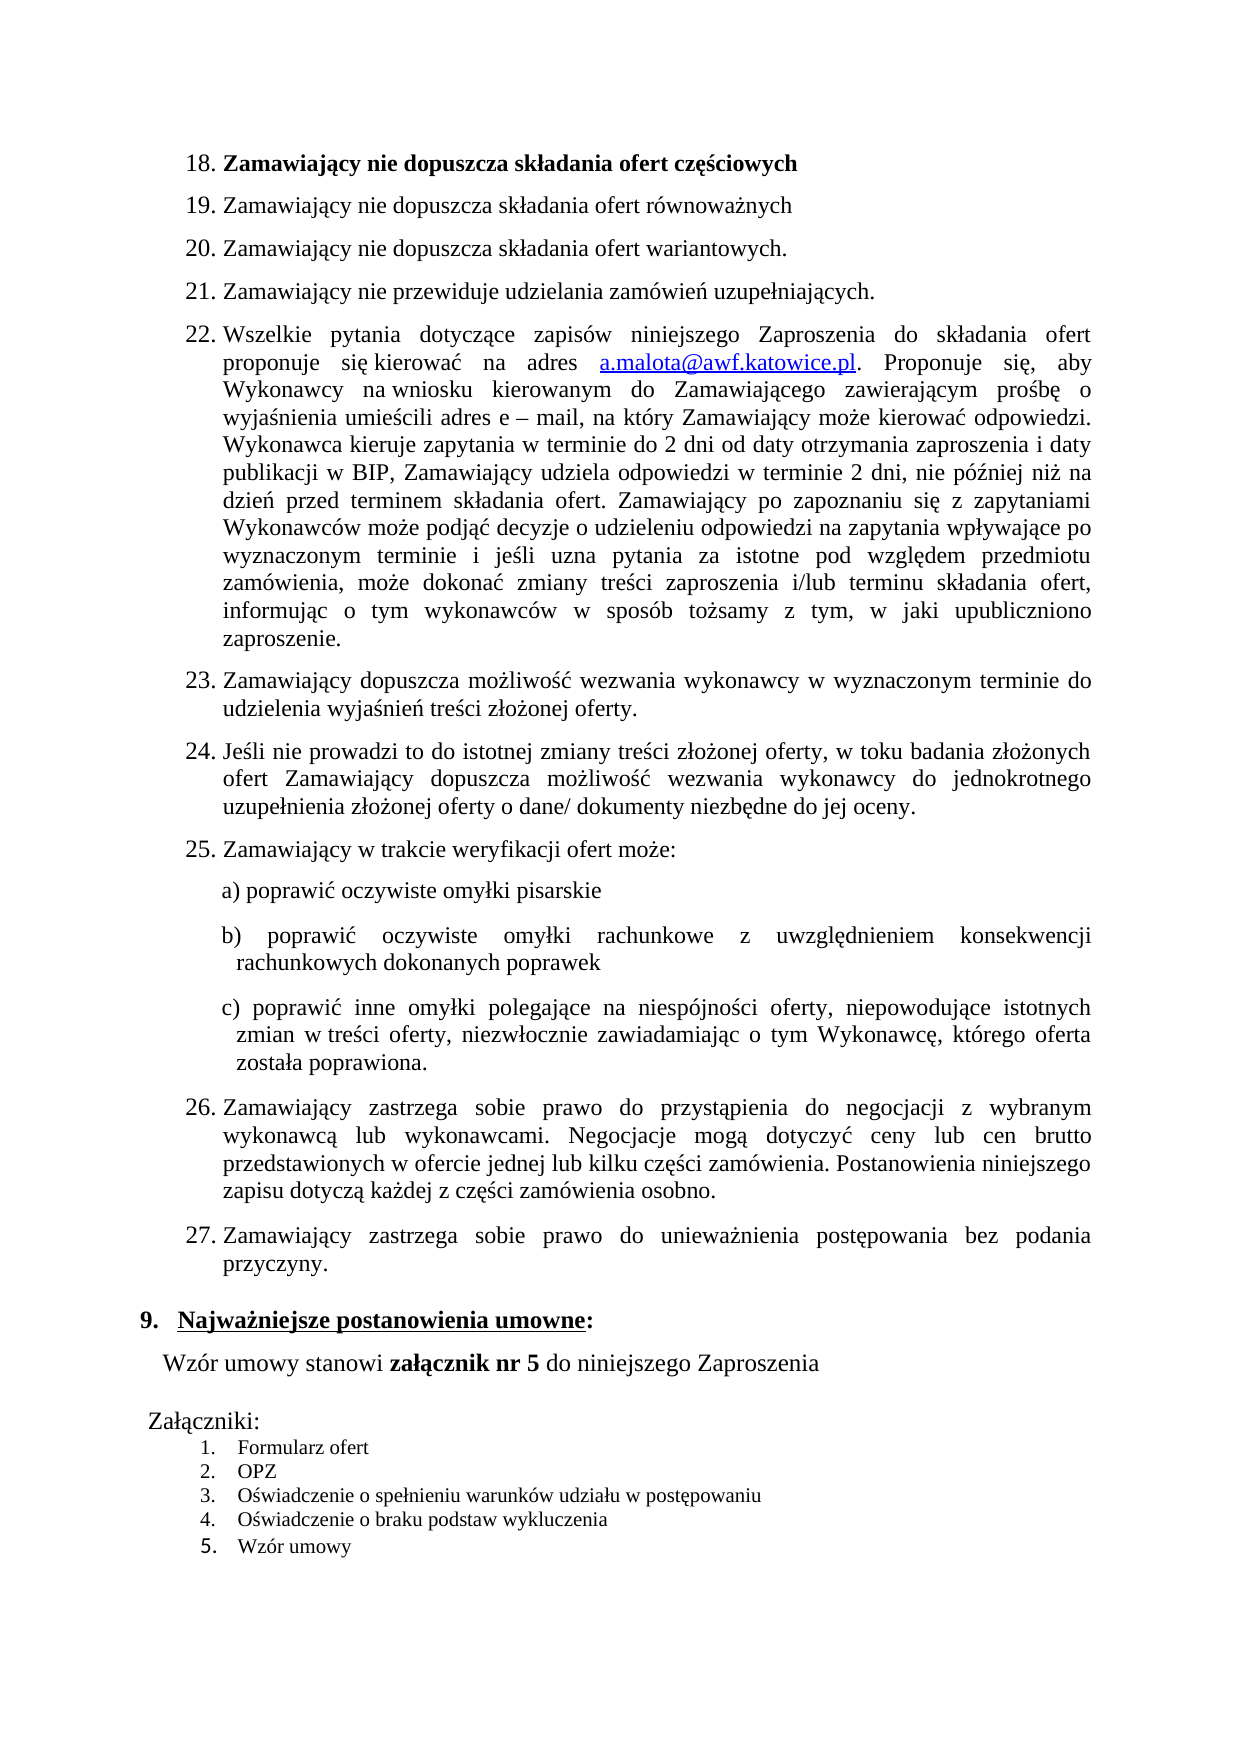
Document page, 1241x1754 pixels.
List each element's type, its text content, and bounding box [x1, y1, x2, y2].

list OPZ [200, 1459, 1093, 1483]
text b) poprawić oczywiste omyłki rachunkowe z uwzględnieniem konsekwencji rachunkowych dokonanych poprawek [221, 921, 1093, 976]
text c) poprawić inne omyłki polegające na niespójności oferty, niepowodujące istotnych zmian w treści oferty, niezwłocznie zawiadamiając o tym Wykonawcę, którego oferta została poprawiona. [221, 993, 1093, 1076]
text Wzór umowy stanowi załącznik nr 5 do niniejszego Zaproszenia [162, 1348, 1093, 1377]
list Oświadczenie o braku podstaw wykluczenia [200, 1507, 1093, 1531]
list Oświadczenie o spełnieniu warunków udziału w postępowaniu [200, 1483, 1093, 1507]
list Zamawiający nie dopuszcza składania ofert równoważnych [185, 190, 1093, 219]
list Zamawiający w trakcie weryfikacji ofert może: [185, 834, 1093, 862]
text a) poprawić oczywiste omyłki pisarskie [221, 877, 1093, 904]
list Zamawiający dopuszcza możliwość wezwania wykonawcy w wyznaczonym terminie do udzielenia wyjaśnień treści złożonej oferty. [185, 665, 1093, 722]
list Formularz ofert [200, 1434, 1093, 1459]
list Zamawiający nie przewiduje udzielania zamówień uzupełniających. [185, 276, 1093, 305]
list Zamawiający zastrzega sobie prawo do unieważnienia postępowania bez podania przyczyny. [185, 1220, 1093, 1277]
list Zamawiający nie dopuszcza składania ofert wariantowych. [185, 233, 1093, 262]
text Załączniki: [148, 1406, 1093, 1434]
list Zamawiający nie dopuszcza składania ofert częściowych [185, 148, 1093, 176]
list Jeśli nie prowadzi to do istotnej zmiany treści złożonej oferty, w toku badania złożonych ofert Zamawiający dopuszcza możliwość wezwania wykonawcy do jednokrotnego uzupełnienia złożonej oferty o dane/ dokumenty niezbędne do jej oceny. [185, 736, 1093, 820]
list Wszelkie pytania dotyczące zapisów niniejszego Zaproszenia do składania ofert proponuje się kierować na adres a.malota@awf.katowice.pl. Proponuje się, aby Wykonawcy na wniosku kierowanym do Zamawiającego zawierającym prośbę o wyjaśnienia umieścili adres e – mail, na który Zamawiający może kierować odpowiedzi. Wykonawca kieruje zapytania w terminie do 2 dni od daty otrzymania zaproszenia i daty publikacji w BIP, Zamawiający udziela odpowiedzi w terminie 2 dni, nie później niż na dzień przed terminem składania ofert. Zamawiający po zapoznaniu się z zapytaniami Wykonawców może podjąć decyzje o udzieleniu odpowiedzi na zapytania wpływające po wyznaczonym terminie i jeśli uzna pytania za istotne pod względem przedmiotu zamówienia, może dokonać zmiany treści zaproszenia i/lub terminu składania ofert, informując o tym wykonawców w sposób tożsamy z tym, w jaki upubliczniono zaproszenie. [185, 319, 1093, 651]
list Wzór umowy [200, 1531, 1093, 1559]
list Najważniejsze postanowienia umowne: [140, 1306, 1093, 1334]
list Zamawiający zastrzega sobie prawo do przystąpienia do negocjacji z wybranym wykonawcą lub wykonawcami. Negocjacje mogą dotyczyć ceny lub cen brutto przedstawionych w ofercie jednej lub kilku części zamówienia. Postanowienia niniejszego zapisu dotyczą każdej z części zamówienia osobno. [185, 1092, 1093, 1204]
